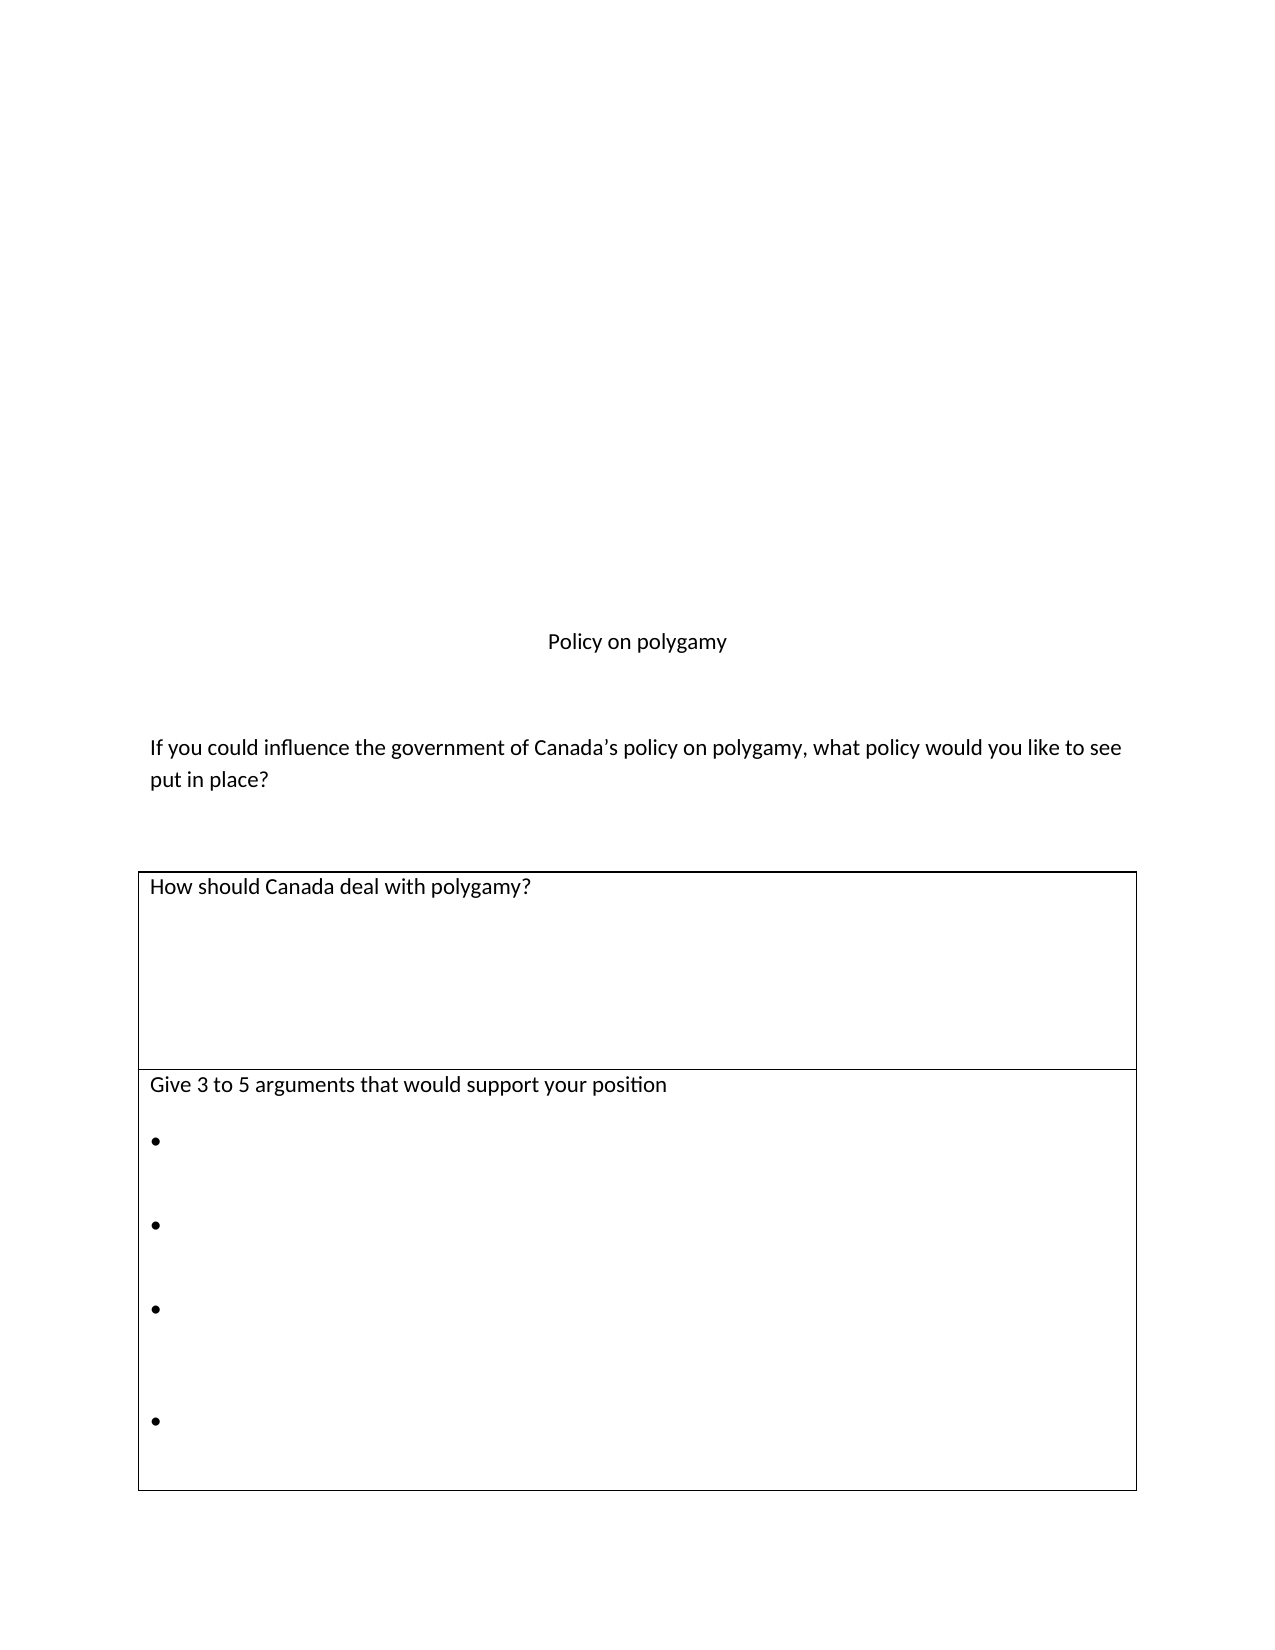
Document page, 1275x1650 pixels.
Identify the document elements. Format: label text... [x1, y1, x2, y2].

table_header How should Canada deal with polygamy? [139, 873, 1136, 1069]
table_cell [139, 1070, 1136, 1490]
text Policy on polygamy [150, 627, 1125, 655]
text If you could influence the government of Canada’s policy on polygamy, what policy would you like to see put in place? [150, 733, 1125, 793]
